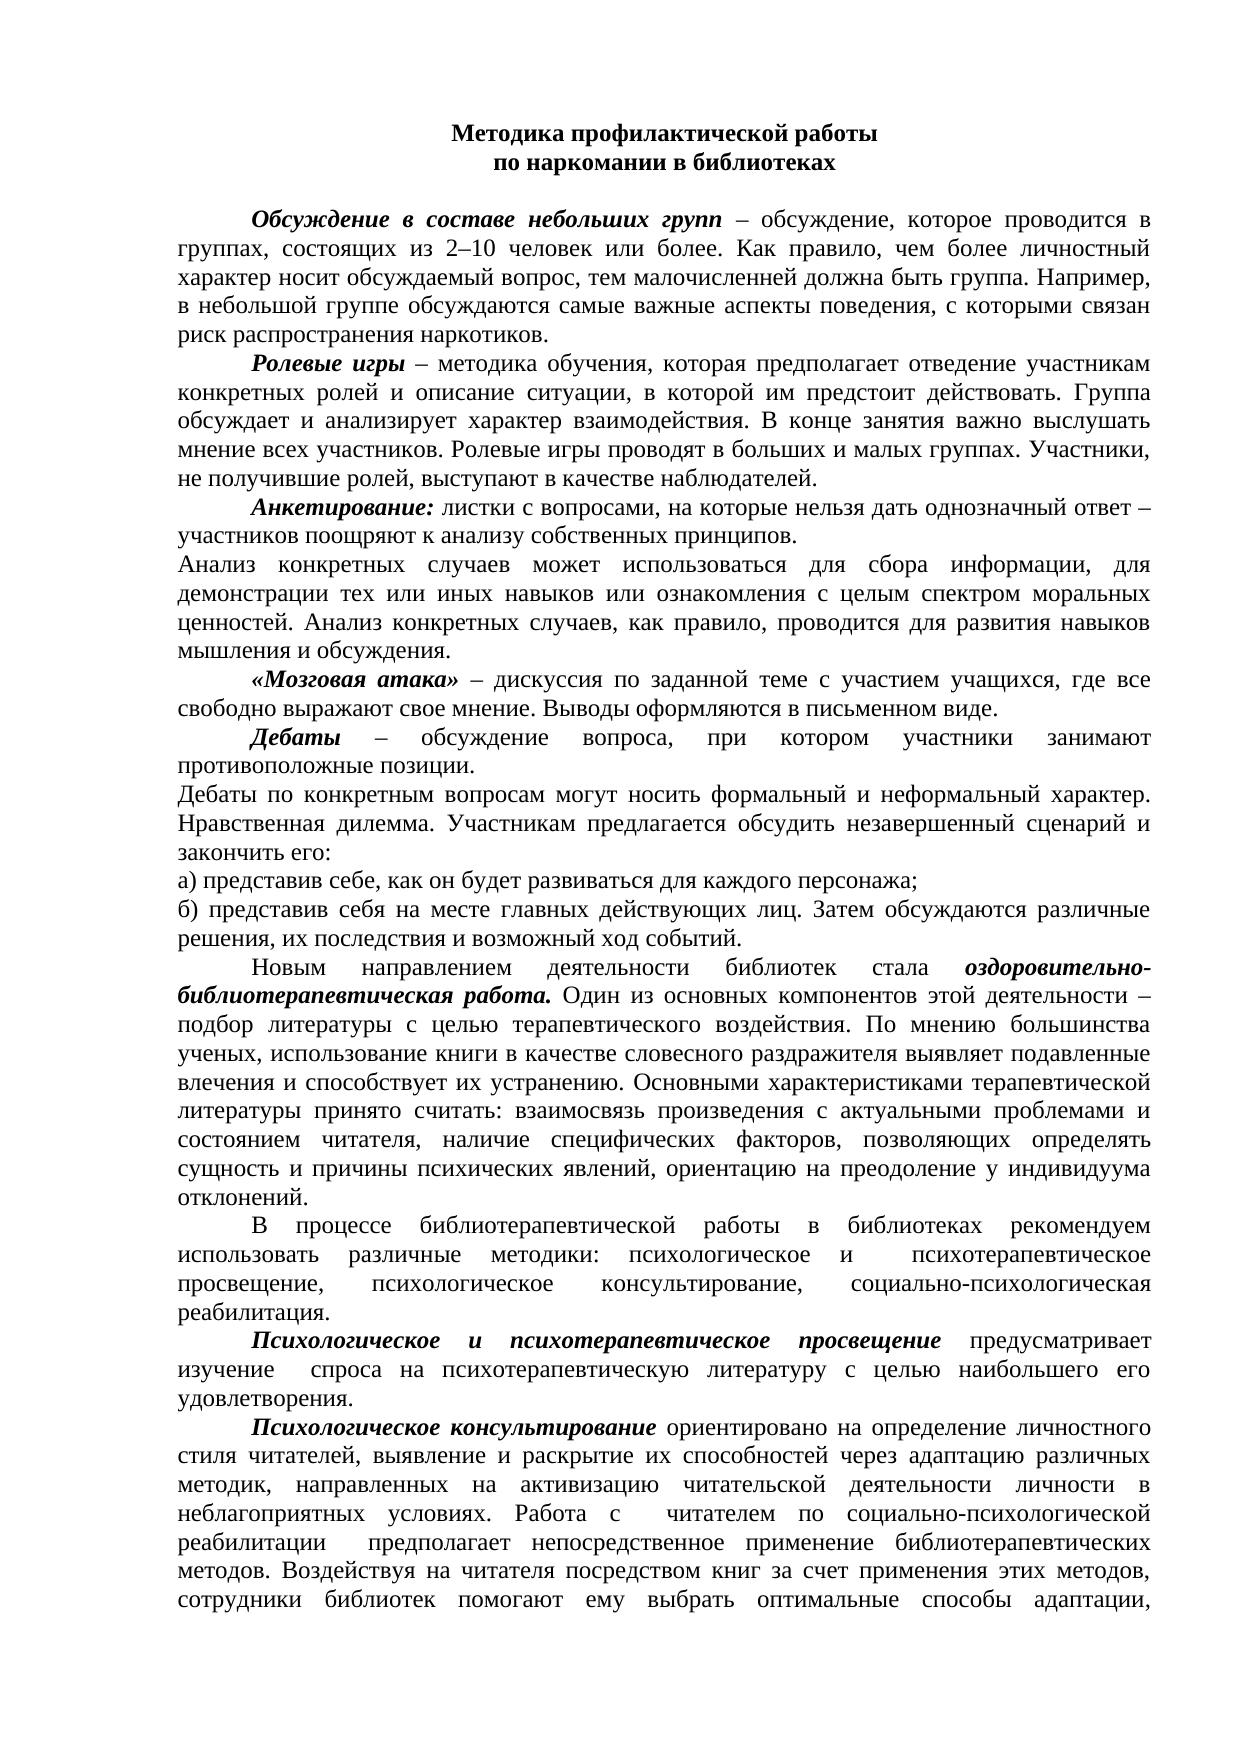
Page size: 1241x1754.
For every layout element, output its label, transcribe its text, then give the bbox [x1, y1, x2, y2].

text В процессе библиотерапевтической работы в библиотеках рекомендуем использовать различные методики: психологическое и психотерапевтическое просвещение, психологическое консультирование, социально-психологическая реабилитация. [177, 1211, 1152, 1326]
text а) представив себе, как он будет развиваться для каждого персонажа; [177, 866, 1152, 894]
text Обсуждение в составе небольших групп – обсуждение, которое проводится в группах, состоящих из 2–10 человек или более. Как правило, чем более личностный характер носит обсуждаемый вопрос, тем малочисленней должна быть группа. Например, в небольшой группе обсуждаются самые важные аспекты поведения, с которыми связан риск распространения наркотиков. [177, 204, 1152, 348]
text «Мозговая атака» – дискуссия по заданной теме с участием учащихся, где все свободно выражают свое мнение. Выводы оформляются в письменном виде. [177, 664, 1152, 722]
text Анализ конкретных случаев может использоваться для сбора информации, для демонстрации тех или иных навыков или ознакомления с целым спектром моральных ценностей. Анализ конкретных случаев, как правило, проводится для развития навыков мышления и обсуждения. [177, 549, 1152, 664]
text Дебаты – обсуждение вопроса, при котором участники занимают противоположные позиции. [177, 722, 1152, 779]
text б) представив себя на месте главных действующих лиц. Затем обсуждаются различные решения, их последствия и возможный ход событий. [177, 894, 1152, 952]
text Дебаты по конкретным вопросам могут носить формальный и неформальный характер. Нравственная дилемма. Участникам предлагается обсудить незавершенный сценарий и закончить его: [177, 779, 1152, 866]
text Психологическое и психотерапевтическое просвещение предусматривает изучение спроса на психотерапевтическую литературу с целью наибольшего его удовлетворения. [177, 1326, 1152, 1412]
text Новым направлением деятельности библиотек стала оздоровительно-библиотерапевтическая работа. Один из основных компонентов этой деятельности – подбор литературы с целью терапевтического воздействия. По мнению большинства ученых, использование книги в качестве словесного раздражителя выявляет подавленные влечения и способствует их устранению. Основными характеристиками терапевтической литературы принято считать: взаимосвязь произведения с актуальными проблемами и состоянием читателя, наличие специфических факторов, позволяющих определять сущность и причины психических явлений, ориентацию на преодоление у индивидуума отклонений. [177, 952, 1152, 1211]
text Анкетирование: листки с вопросами, на которые нельзя дать однозначный ответ – участников поощряют к анализу собственных принципов. [177, 492, 1152, 549]
text Ролевые игры – методика обучения, которая предполагает отведение участникам конкретных ролей и описание ситуации, в которой им предстоит действовать. Группа обсуждает и анализирует характер взаимодействия. В конце занятия важно выслушать мнение всех участников. Ролевые игры проводят в больших и малых группах. Участники, не получившие ролей, выступают в качестве наблюдателей. [177, 348, 1152, 492]
text Методика профилактической работы [177, 118, 1152, 147]
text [177, 1412, 1152, 1613]
text по наркомании в библиотеках [177, 147, 1152, 176]
